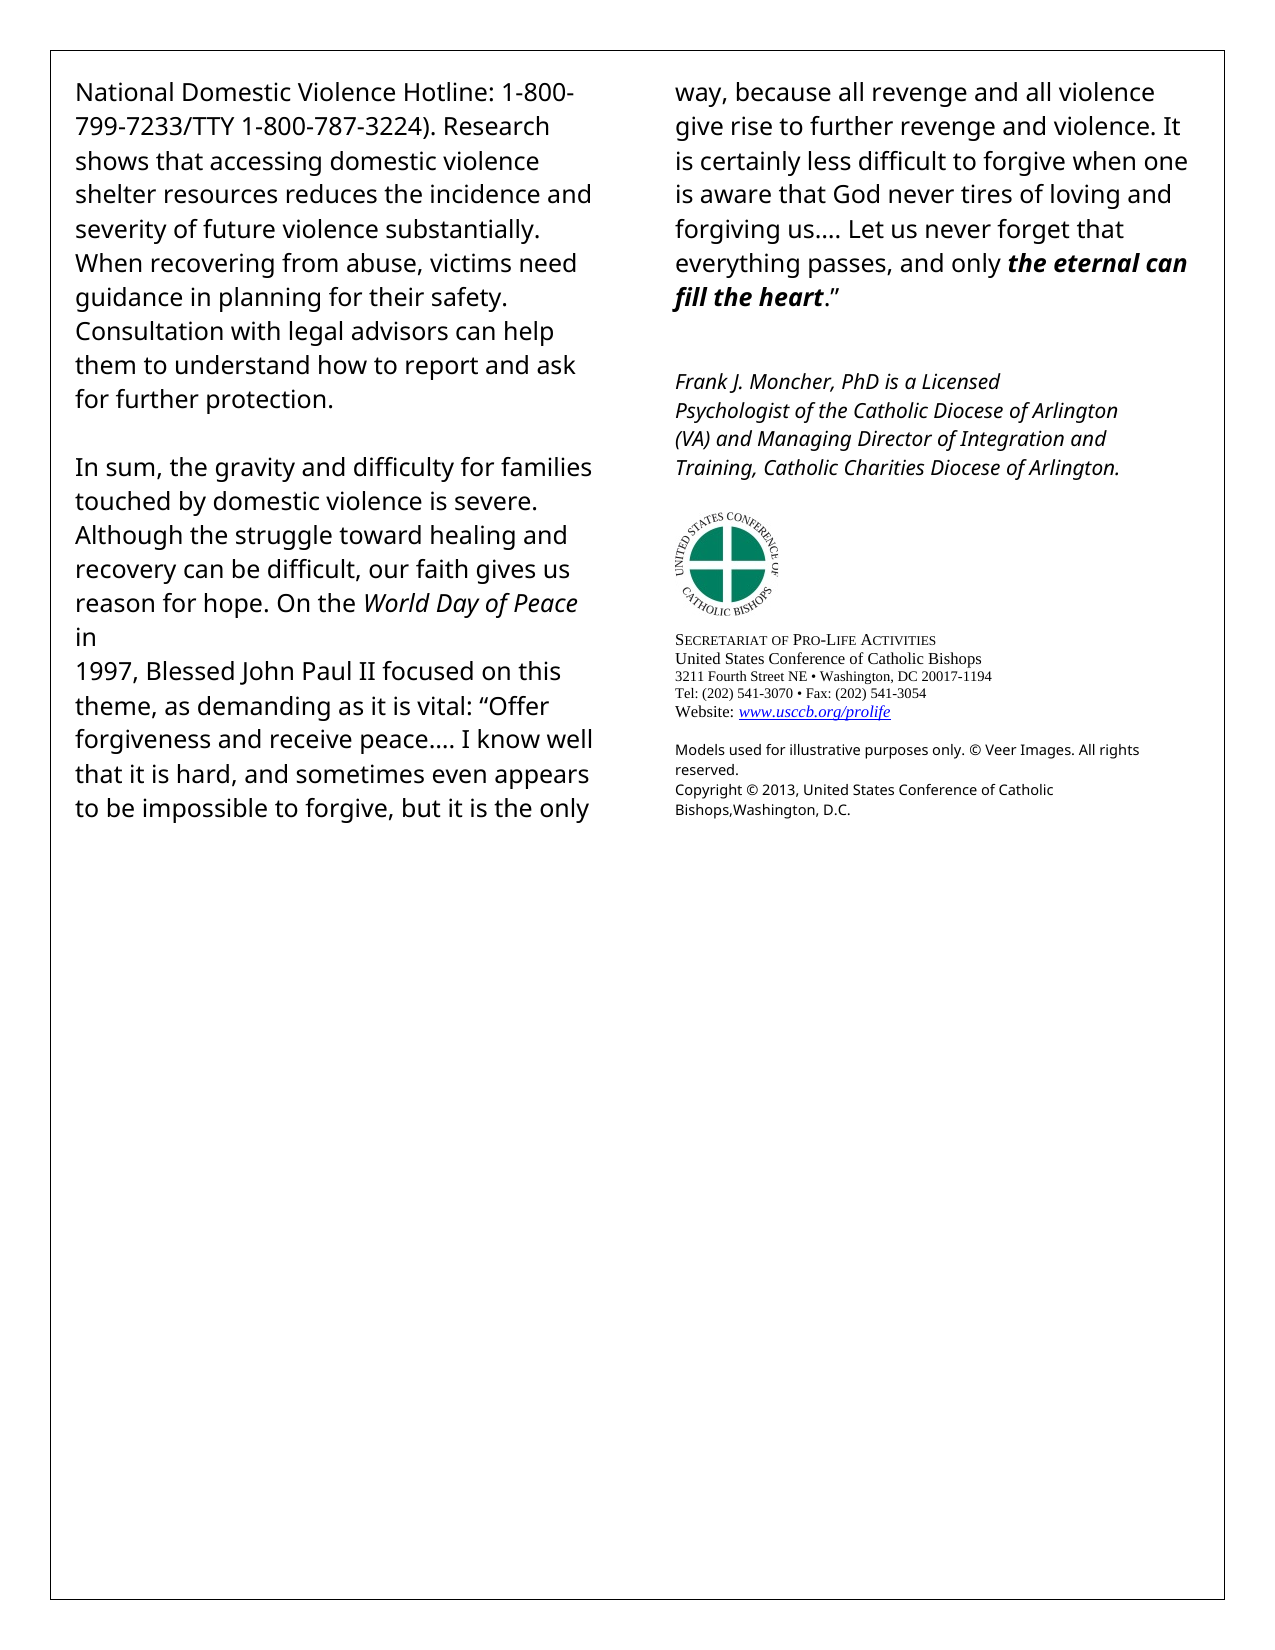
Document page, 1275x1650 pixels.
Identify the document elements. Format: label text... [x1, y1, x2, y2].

text National Domestic Violence Hotline: 1-800- [75, 75, 600, 109]
text Psychologist of the Catholic Diocese of Arlington [675, 396, 1200, 424]
text (VA) and Managing Director of Integration and [675, 424, 1200, 453]
text 3211 Fourth Street NE • Washington, DC 20017-1194 [675, 668, 1200, 685]
text 1997, Blessed John Paul II focused on this theme, as demanding as it is vital: “Offer forgiveness and receive peace…. I know well that it is hard, and sometimes even appears to be impossible to forgive, but it is the only way, because all revenge and all violence give rise to further revenge and violence. It is certainly less difficult to forgive when one is aware that God never tires of loving and forgiving us…. Let us never forget that everything passes, and only the eternal can fill the heart.” [675, 75, 1200, 313]
text 1997, Blessed John Paul II focused on this theme, as demanding as it is vital: “Offer forgiveness and receive peace…. I know well that it is hard, and sometimes even appears to be impossible to forgive, but it is the only way, because all revenge and all violence give rise to further revenge and violence. It is certainly less difficult to forgive when one is aware that God never tires of loving and forgiving us…. Let us never forget that everything passes, and only the eternal can fill the heart.” [75, 654, 600, 824]
text Although the struggle toward healing and recovery can be difficult, our faith gives us reason for hope. On the World Day of Peace in [75, 518, 600, 654]
text Website: www.usccb.org/prolife [675, 702, 1200, 721]
text Secretariat of Pro-Life Activities [675, 630, 1200, 649]
text Tel: (202) 541-3070 • Fax: (202) 541-3054 [675, 685, 1200, 702]
text Frank J. Moncher, PhD is a Licensed [675, 367, 1200, 396]
text United States Conference of Catholic Bishops [675, 649, 1200, 668]
text 799-7233/TTY 1-800-787-3224). Research shows that accessing domestic violence shelter resources reduces the incidence and severity of future violence substantially. When recovering from abuse, victims need guidance in planning for their safety. Consultation with legal advisors can help them to understand how to report and ask for further protection. [75, 109, 600, 416]
text In sum, the gravity and difficulty for families touched by domestic violence is severe. [75, 450, 600, 518]
picture [675, 512, 779, 616]
text Training, Catholic Charities Diocese of Arlington. [675, 453, 1200, 481]
text Models used for illustrative purposes only. © Veer Images. All rights reserved. [675, 740, 1200, 780]
text Copyright © 2013, United States Conference of Catholic Bishops,Washington, D.C. [675, 780, 1200, 820]
